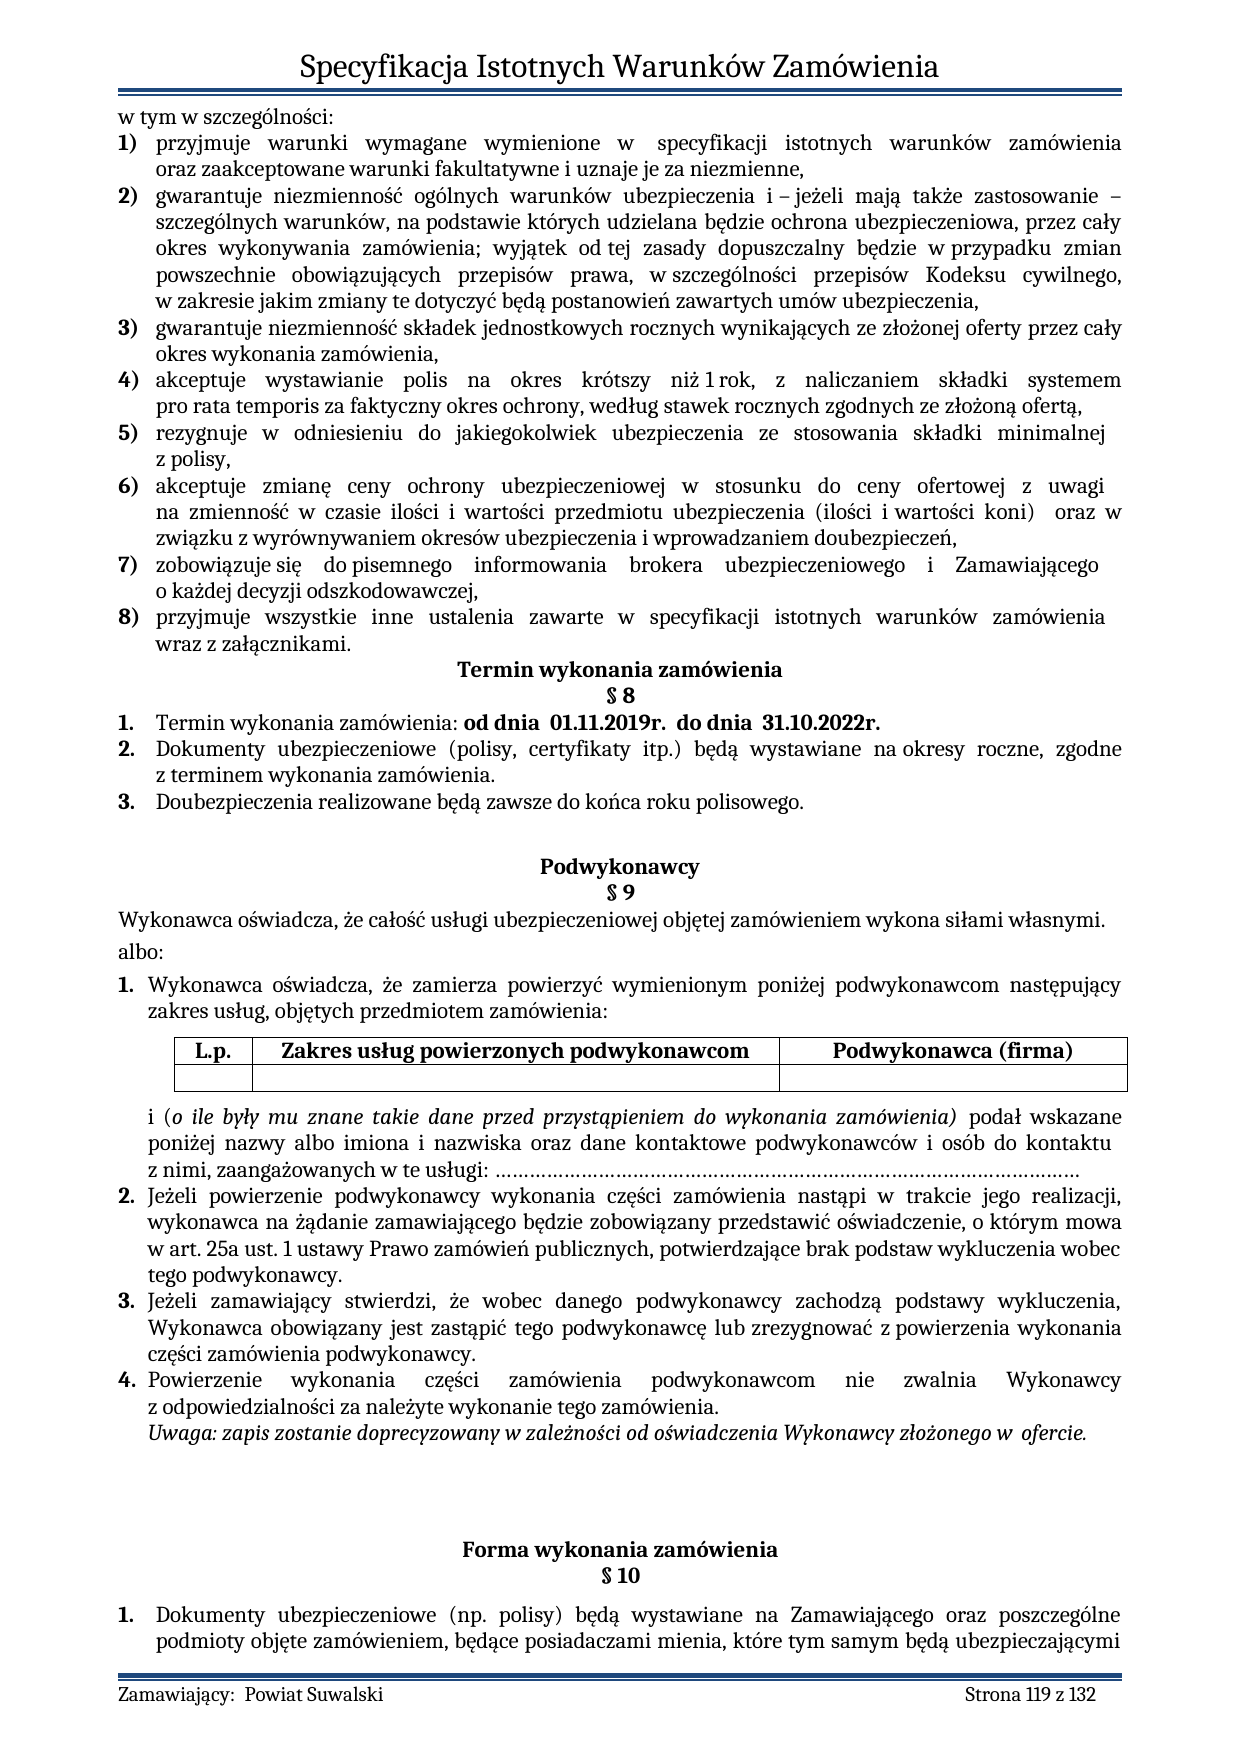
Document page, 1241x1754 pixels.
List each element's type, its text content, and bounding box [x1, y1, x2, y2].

text Podwykonawcy [118, 854, 1122, 880]
text i (o ile były mu znane takie dane przed przystąpieniem do wykonania zamówienia) podał wskazane poniżej nazwy albo imiona i nazwiska oraz dane kontaktowe podwykonawców i osób do kontaktu z nimi, zaangażowanych w te usługi: ………………………………………………………………………………………… [148, 1104, 1122, 1183]
list Jeżeli zamawiający stwierdzi, że wobec danego podwykonawcy zachodzą podstawy wykluczenia, Wykonawca obowiązany jest zastąpić tego podwykonawcę lub zrezygnować z powierzenia wykonania części zamówienia podwykonawcy. [118, 1288, 1122, 1367]
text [118, 103, 1122, 130]
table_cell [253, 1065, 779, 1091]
text albo: [118, 939, 1122, 966]
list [118, 1602, 1122, 1654]
text § 9 [118, 880, 1122, 907]
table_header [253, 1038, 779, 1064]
text § 8 [118, 683, 1122, 709]
text § 10 [118, 1563, 1122, 1589]
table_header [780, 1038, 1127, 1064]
list gwarantuje niezmienność ogólnych warunków ubezpieczenia i – jeżeli mają także zastosowanie – szczególnych warunków, na podstawie których udzielana będzie ochrona ubezpieczeniowa, przez cały okres wykonywania zamówienia; wyjątek od tej zasady dopuszczalny będzie w przypadku zmian powszechnie obowiązujących przepisów prawa, w szczególności przepisów Kodeksu cywilnego, w zakresie jakim zmiany te dotyczyć będą postanowień zawartych umów ubezpieczenia, [118, 182, 1122, 314]
list przyjmuje wszystkie inne ustalenia zawarte w specyfikacji istotnych warunków zamówienia wraz z załącznikami. [118, 604, 1122, 657]
list zobowiązuje się do pisemnego informowania brokera ubezpieczeniowego i Zamawiającego o każdej decyzji odszkodowawczej, [118, 551, 1122, 604]
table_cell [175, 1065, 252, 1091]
list Powierzenie wykonania części zamówienia podwykonawcom nie zwalnia Wykonawcy z odpowiedzialności za należyte wykonanie tego zamówienia. [118, 1367, 1122, 1420]
list Jeżeli powierzenie podwykonawcy wykonania części zamówienia nastąpi w trakcie jego realizacji, wykonawca na żądanie zamawiającego będzie zobowiązany przedstawić oświadczenie, o którym mowa w art. 25a ust. 1 ustawy Prawo zamówień publicznych, potwierdzające brak podstaw wykluczenia wobec tego podwykonawcy. [118, 1183, 1122, 1288]
text Wykonawca oświadcza, że całość usługi ubezpieczeniowej objętej zamówieniem wykona siłami własnymi. [118, 907, 1122, 933]
text Forma wykonania zamówienia [118, 1537, 1122, 1563]
list Dokumenty ubezpieczeniowe (polisy, certyfikaty itp.) będą wystawiane na okresy roczne, zgodne z terminem wykonania zamówienia. [118, 736, 1122, 789]
list Termin wykonania zamówienia: od dnia 01.11.2019r. do dnia 31.10.2022r. [118, 709, 1122, 736]
list rezygnuje w odniesieniu do jakiegokolwiek ubezpieczenia ze stosowania składki minimalnej z polisy, [118, 420, 1122, 472]
text Termin wykonania zamówienia [118, 657, 1122, 683]
list Doubezpieczenia realizowane będą zawsze do końca roku polisowego. [118, 789, 1122, 815]
list przyjmuje warunki wymagane wymienione w specyfikacji istotnych warunków zamówienia oraz zaakceptowane warunki fakultatywne i uznaje je za niezmienne, [118, 130, 1122, 182]
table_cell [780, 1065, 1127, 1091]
list akceptuje wystawianie polis na okres krótszy niż 1 rok, z naliczaniem składki systemem pro rata temporis za faktyczny okres ochrony, według stawek rocznych zgodnych ze złożoną ofertą, [118, 367, 1122, 420]
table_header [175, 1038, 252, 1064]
text Uwaga: zapis zostanie doprecyzowany w zależności od oświadczenia Wykonawcy złożonego w ofercie. [148, 1420, 1122, 1446]
list gwarantuje niezmienność składek jednostkowych rocznych wynikających ze złożonej oferty przez cały okres wykonania zamówienia, [118, 314, 1122, 367]
list Wykonawca oświadcza, że zamierza powierzyć wymienionym poniżej podwykonawcom następujący zakres usług, objętych przedmiotem zamówienia: [118, 972, 1122, 1024]
list akceptuje zmianę ceny ochrony ubezpieczeniowej w stosunku do ceny ofertowej z uwagi na zmienność w czasie ilości i wartości przedmiotu ubezpieczenia (ilości i wartości koni) oraz w związku z wyrównywaniem okresów ubezpieczenia i wprowadzaniem doubezpieczeń, [118, 472, 1122, 551]
